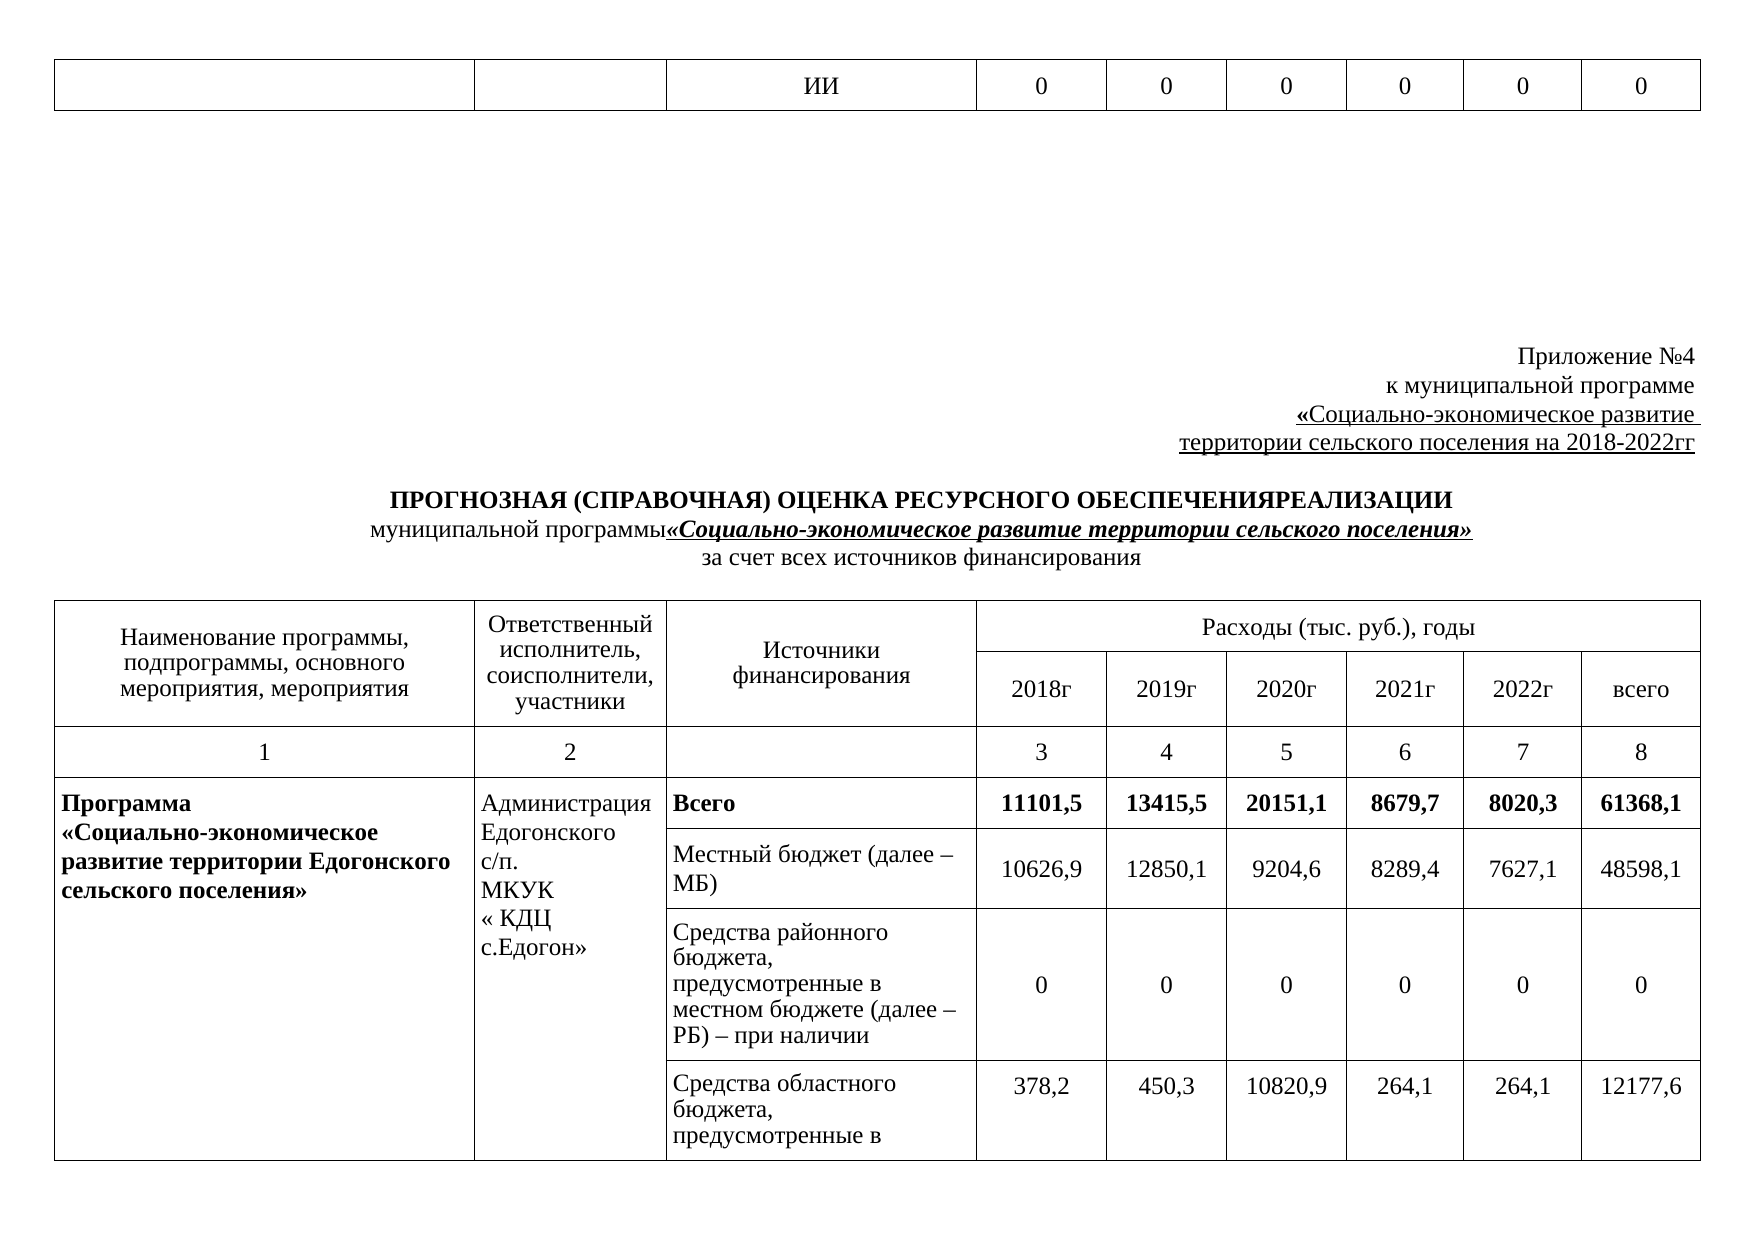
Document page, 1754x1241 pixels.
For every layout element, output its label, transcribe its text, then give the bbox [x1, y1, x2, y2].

table_cell 264,1 [1464, 1061, 1581, 1159]
table_cell Администрация Едогонского с/п. МКУК « КДЦ с.Едогон» [475, 778, 666, 1159]
text к муниципальной программе [148, 370, 1695, 399]
table_cell 11101,5 [977, 778, 1106, 828]
table_cell 9204,6 [1227, 829, 1346, 908]
table_cell 12850,1 [1107, 829, 1226, 908]
table_cell 2 [475, 727, 666, 777]
table_cell 2022г [1464, 652, 1581, 726]
table_cell 0 [1464, 60, 1581, 110]
text Приложение №4 [148, 341, 1695, 370]
text территории сельского поселения на 2018-2022гг [148, 427, 1695, 456]
table_cell 8289,4 [1347, 829, 1463, 908]
table_cell 0 [1107, 909, 1226, 1059]
table_cell 7 [1464, 727, 1581, 777]
table_cell 0 [977, 60, 1106, 110]
text за счет всех источников финансирования [148, 542, 1695, 571]
table_cell Средства районного бюджета, предусмотренные в местном бюджете (далее – РБ) – при наличии [667, 909, 976, 1059]
table_cell ИИ [667, 60, 976, 110]
table_cell 6 [1347, 727, 1463, 777]
table_cell 1 [55, 727, 474, 777]
table_cell 48598,1 [1582, 829, 1700, 908]
table_cell 13415,5 [1107, 778, 1226, 828]
table_cell 0 [1464, 909, 1581, 1059]
table_header Источники финансирования [667, 601, 976, 726]
table_cell 0 [1347, 60, 1463, 110]
table_cell 12177,6 [1582, 1061, 1700, 1159]
table_header Ответственный исполнитель, соисполнители, участники [475, 601, 666, 726]
table_cell 0 [1227, 909, 1346, 1059]
table_cell 0 [1107, 60, 1226, 110]
table_header Наименование программы, подпрограммы, основного мероприятия, мероприятия [55, 601, 474, 726]
table_cell 20151,1 [1227, 778, 1346, 828]
table_cell [55, 60, 474, 110]
table_cell 378,2 [977, 1061, 1106, 1159]
table_cell 8 [1582, 727, 1700, 777]
table_cell 2021г [1347, 652, 1463, 726]
table_cell 0 [977, 909, 1106, 1059]
table_cell 3 [977, 727, 1106, 777]
table_cell Программа «Социально-экономическое развитие территории Едогонского сельского поселения» [55, 778, 474, 1159]
table_cell 2019г [1107, 652, 1226, 726]
table_cell [667, 727, 976, 777]
table_cell Всего [667, 778, 976, 828]
table_cell 0 [1582, 909, 1700, 1059]
table_cell 5 [1227, 727, 1346, 777]
table_cell 264,1 [1347, 1061, 1463, 1159]
table_cell 450,3 [1107, 1061, 1226, 1159]
table_cell 10820,9 [1227, 1061, 1346, 1159]
text муниципальной программы«Социально-экономическое развитие территории сельского поселения» [148, 514, 1695, 542]
text «Социально-экономическое развитие [148, 399, 1695, 427]
table_cell 0 [1227, 60, 1346, 110]
table_cell 7627,1 [1464, 829, 1581, 908]
table_cell Местный бюджет (далее – МБ) [667, 829, 976, 908]
table_cell 2018г [977, 652, 1106, 726]
table_cell 8679,7 [1347, 778, 1463, 828]
table_cell 61368,1 [1582, 778, 1700, 828]
table_cell 0 [1582, 60, 1700, 110]
text ПРОГНОЗНАЯ (СПРАВОЧНАЯ) ОЦЕНКА РЕСУРСНОГО ОБЕСПЕЧЕНИЯРЕАЛИЗАЦИИ [148, 485, 1695, 514]
table_cell всего [1582, 652, 1700, 726]
table_cell 4 [1107, 727, 1226, 777]
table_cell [667, 1061, 976, 1159]
table_cell [475, 60, 666, 110]
table_header Расходы (тыс. руб.), годы [977, 601, 1700, 651]
table_cell 8020,3 [1464, 778, 1581, 828]
table_cell 2020г [1227, 652, 1346, 726]
table_cell 10626,9 [977, 829, 1106, 908]
table_cell 0 [1347, 909, 1463, 1059]
